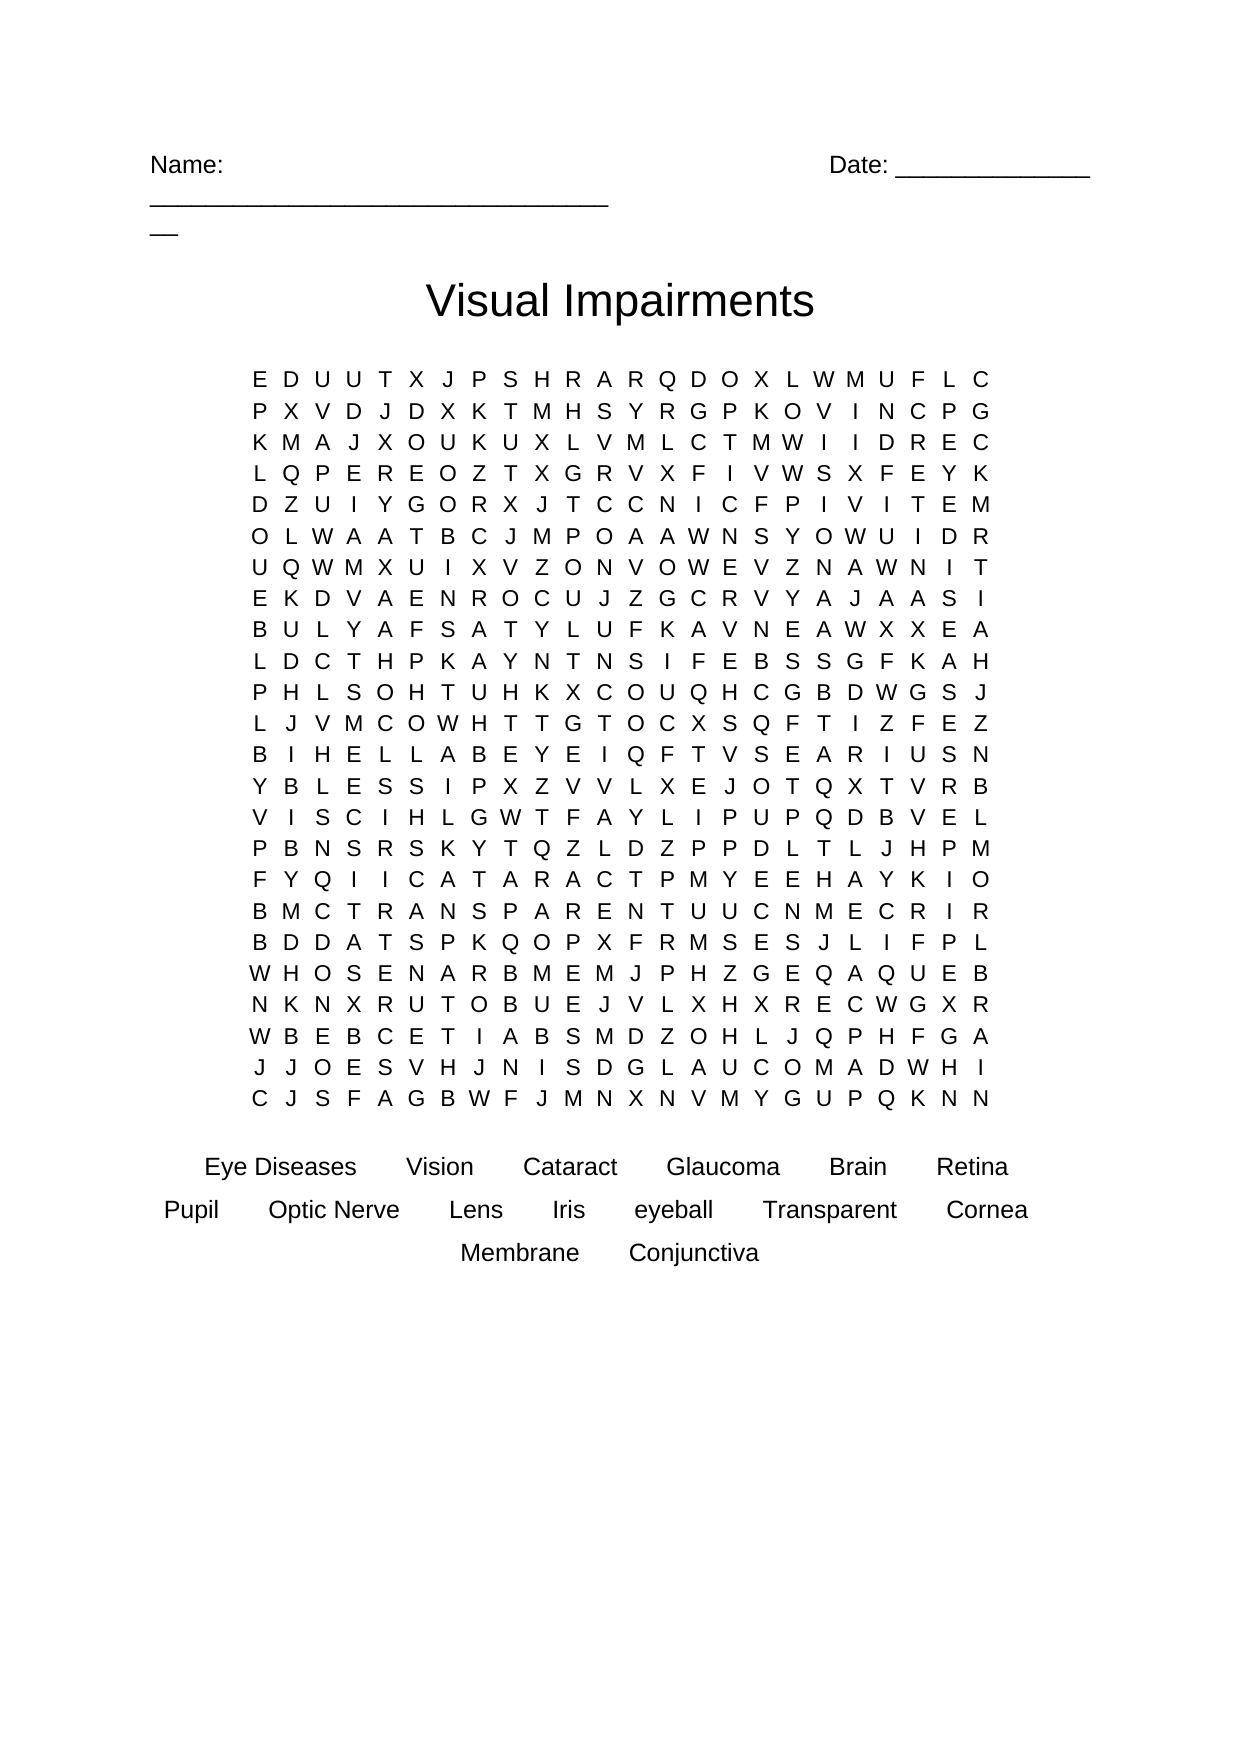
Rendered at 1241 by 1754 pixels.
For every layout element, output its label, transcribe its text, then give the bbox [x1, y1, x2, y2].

table_cell Y [934, 458, 965, 489]
table_cell K [526, 676, 557, 708]
table_cell O [620, 676, 651, 708]
table_cell Z [714, 958, 745, 989]
table_cell J [464, 1051, 495, 1083]
table_cell G [777, 1083, 808, 1114]
table_cell J [244, 1051, 275, 1083]
table_header F [902, 364, 933, 395]
table_cell D [871, 426, 902, 458]
table_cell D [871, 1051, 902, 1083]
table_cell H [934, 1051, 965, 1083]
table_cell D [307, 583, 338, 614]
table_cell Q [275, 458, 307, 489]
table_cell Q [307, 864, 338, 895]
table_cell G [902, 676, 933, 708]
table_cell Z [526, 551, 557, 583]
table_cell I [683, 489, 714, 520]
table_cell B [244, 739, 275, 770]
table_cell P [244, 395, 275, 426]
table_cell S [620, 645, 651, 676]
text Eye Diseases Vision Cataract Glaucoma Brain Retina Pupil Optic Nerve Lens Iris eyeball Transparent Cornea Membrane Conjunctiva [150, 1151, 1090, 1266]
table_cell X [871, 614, 902, 645]
table_cell X [620, 1083, 651, 1114]
table_cell B [745, 645, 777, 676]
table_cell S [432, 614, 463, 645]
table_cell E [934, 426, 965, 458]
table_cell V [589, 426, 620, 458]
table_cell M [808, 895, 839, 926]
table_cell S [307, 1083, 338, 1114]
table_cell Y [620, 395, 651, 426]
table_cell L [369, 739, 401, 770]
table_cell V [620, 458, 651, 489]
table_cell I [338, 864, 369, 895]
table_cell R [840, 739, 871, 770]
table_cell A [369, 583, 401, 614]
table_cell N [526, 645, 557, 676]
table_cell W [683, 551, 714, 583]
table_cell I [965, 1051, 996, 1083]
table_cell X [683, 708, 714, 739]
table_cell V [558, 770, 589, 801]
table_cell E [840, 895, 871, 926]
table_cell H [871, 1020, 902, 1051]
table_cell M [275, 426, 307, 458]
table_cell B [965, 770, 996, 801]
table_cell J [526, 1083, 557, 1114]
table_cell C [745, 895, 777, 926]
table_cell A [683, 614, 714, 645]
table_cell F [683, 458, 714, 489]
table_cell I [934, 895, 965, 926]
table_cell R [369, 895, 401, 926]
table_cell A [965, 614, 996, 645]
table_cell G [745, 958, 777, 989]
table_cell M [275, 895, 307, 926]
table_cell W [871, 551, 902, 583]
table_cell H [369, 645, 401, 676]
table_cell D [338, 395, 369, 426]
table_cell I [369, 801, 401, 833]
table_cell Z [777, 551, 808, 583]
table_cell L [307, 676, 338, 708]
table_cell A [840, 551, 871, 583]
table_cell F [902, 1020, 933, 1051]
table_cell U [902, 958, 933, 989]
table_cell P [244, 676, 275, 708]
table_cell G [902, 989, 933, 1020]
table_cell L [745, 1020, 777, 1051]
table_cell L [840, 926, 871, 958]
table_cell E [902, 458, 933, 489]
table_cell M [338, 551, 369, 583]
table_cell G [620, 1051, 651, 1083]
table_cell T [526, 801, 557, 833]
table_cell S [808, 458, 839, 489]
table_cell V [808, 395, 839, 426]
table_cell A [558, 864, 589, 895]
table_cell I [871, 489, 902, 520]
table_cell G [840, 645, 871, 676]
table_cell E [714, 645, 745, 676]
table_cell J [369, 395, 401, 426]
table_cell I [840, 708, 871, 739]
table_cell U [871, 520, 902, 551]
table_cell L [651, 801, 683, 833]
table_cell R [965, 520, 996, 551]
table_header O [714, 364, 745, 395]
table_cell B [275, 833, 307, 864]
table_cell T [495, 614, 526, 645]
table_cell R [464, 489, 495, 520]
table_cell K [275, 989, 307, 1020]
table_cell R [464, 958, 495, 989]
table_cell O [495, 583, 526, 614]
table_cell B [808, 676, 839, 708]
table_cell H [714, 989, 745, 1020]
table_cell E [714, 551, 745, 583]
table_cell A [620, 520, 651, 551]
table_cell N [307, 989, 338, 1020]
table_cell E [401, 583, 432, 614]
table_cell W [871, 989, 902, 1020]
table_cell E [338, 739, 369, 770]
table_cell S [401, 926, 432, 958]
table_cell H [495, 676, 526, 708]
table_cell O [307, 958, 338, 989]
table_cell K [464, 426, 495, 458]
table_cell A [589, 801, 620, 833]
table_cell I [840, 395, 871, 426]
table_cell Y [777, 583, 808, 614]
table_cell E [934, 614, 965, 645]
table_cell W [307, 520, 338, 551]
table_cell X [432, 395, 463, 426]
table_header D [683, 364, 714, 395]
table_cell U [558, 583, 589, 614]
table_cell I [871, 739, 902, 770]
table_cell E [401, 1020, 432, 1051]
table_cell R [526, 864, 557, 895]
table_cell N [651, 489, 683, 520]
table_cell C [620, 489, 651, 520]
table_cell G [401, 489, 432, 520]
table_cell X [495, 489, 526, 520]
table_cell B [244, 895, 275, 926]
table_cell N [432, 583, 463, 614]
table_cell I [934, 551, 965, 583]
table_cell S [808, 645, 839, 676]
table_cell F [620, 926, 651, 958]
table_cell P [934, 395, 965, 426]
table_cell N [651, 1083, 683, 1114]
table_cell W [871, 676, 902, 708]
table_cell O [526, 926, 557, 958]
table_header X [401, 364, 432, 395]
table_cell T [558, 645, 589, 676]
table_cell X [495, 770, 526, 801]
table_cell I [965, 583, 996, 614]
table_cell F [902, 926, 933, 958]
table_cell Y [777, 520, 808, 551]
table_cell I [934, 864, 965, 895]
table_cell D [307, 926, 338, 958]
table_cell D [275, 645, 307, 676]
table_cell V [714, 739, 745, 770]
table_cell R [558, 895, 589, 926]
table_cell A [495, 1020, 526, 1051]
table_cell M [338, 708, 369, 739]
table_cell O [589, 520, 620, 551]
table_cell J [338, 426, 369, 458]
table_cell O [307, 1051, 338, 1083]
table_cell B [495, 989, 526, 1020]
table_cell A [464, 614, 495, 645]
table_cell E [338, 458, 369, 489]
table_cell Z [965, 708, 996, 739]
table_cell O [620, 708, 651, 739]
table_cell V [745, 583, 777, 614]
table_cell L [432, 801, 463, 833]
table_cell N [620, 895, 651, 926]
table_cell A [464, 645, 495, 676]
table_cell K [432, 833, 463, 864]
table_cell L [275, 520, 307, 551]
table_cell W [307, 551, 338, 583]
table_cell G [777, 676, 808, 708]
table_cell C [683, 426, 714, 458]
table_cell A [808, 614, 839, 645]
table_cell I [714, 458, 745, 489]
table_cell X [902, 614, 933, 645]
table_cell K [651, 614, 683, 645]
table_cell T [495, 395, 526, 426]
table_cell N [495, 1051, 526, 1083]
table_cell M [620, 426, 651, 458]
table_cell P [840, 1020, 871, 1051]
table_cell N [244, 989, 275, 1020]
table_cell F [871, 645, 902, 676]
table_cell L [651, 1051, 683, 1083]
table_cell P [714, 801, 745, 833]
table_cell J [589, 989, 620, 1020]
table_cell Y [369, 489, 401, 520]
table_cell I [808, 426, 839, 458]
table_cell A [307, 426, 338, 458]
table_cell N [589, 645, 620, 676]
table_cell B [871, 801, 902, 833]
table_cell U [526, 989, 557, 1020]
table_cell R [651, 395, 683, 426]
table_cell S [589, 395, 620, 426]
table_cell H [275, 958, 307, 989]
table_cell D [275, 926, 307, 958]
table_cell S [401, 770, 432, 801]
table_cell U [589, 614, 620, 645]
table_cell Q [745, 708, 777, 739]
table_cell L [965, 926, 996, 958]
table_cell X [338, 989, 369, 1020]
table_cell E [745, 864, 777, 895]
table_cell S [338, 676, 369, 708]
table_cell G [934, 1020, 965, 1051]
table_cell W [244, 958, 275, 989]
table_header U [871, 364, 902, 395]
table_cell M [526, 395, 557, 426]
table_cell N [714, 520, 745, 551]
table_cell K [965, 458, 996, 489]
table_cell E [558, 739, 589, 770]
table_cell E [934, 801, 965, 833]
table_cell C [871, 895, 902, 926]
table_cell R [934, 770, 965, 801]
table_cell V [620, 551, 651, 583]
table_cell E [934, 489, 965, 520]
table_cell C [651, 708, 683, 739]
table_cell A [934, 645, 965, 676]
table_cell O [369, 676, 401, 708]
table_header D [275, 364, 307, 395]
table_cell T [589, 708, 620, 739]
table_cell P [934, 833, 965, 864]
table_cell G [401, 1083, 432, 1114]
table_cell I [651, 645, 683, 676]
table_cell Z [651, 1020, 683, 1051]
table_cell U [808, 1083, 839, 1114]
table_cell B [244, 614, 275, 645]
table_cell T [401, 520, 432, 551]
table_cell C [307, 895, 338, 926]
table_cell B [526, 1020, 557, 1051]
table_cell I [526, 1051, 557, 1083]
table_cell O [965, 864, 996, 895]
table_cell J [777, 1020, 808, 1051]
table_cell L [651, 989, 683, 1020]
table_cell W [777, 458, 808, 489]
table_cell W [432, 708, 463, 739]
table_cell A [840, 958, 871, 989]
table_header J [432, 364, 463, 395]
table_cell D [620, 833, 651, 864]
table_cell T [495, 833, 526, 864]
table_cell P [401, 645, 432, 676]
table_cell S [934, 676, 965, 708]
table_cell C [840, 989, 871, 1020]
table_cell J [808, 926, 839, 958]
table_cell I [432, 551, 463, 583]
table_cell V [338, 583, 369, 614]
table_cell Z [871, 708, 902, 739]
table_cell N [871, 395, 902, 426]
table_cell A [808, 739, 839, 770]
table_cell C [464, 520, 495, 551]
table_cell T [620, 864, 651, 895]
table_cell D [934, 520, 965, 551]
table_cell B [244, 926, 275, 958]
table_header U [338, 364, 369, 395]
table_cell E [589, 895, 620, 926]
table_cell J [871, 833, 902, 864]
table_header Name: ___________________________________ [150, 150, 620, 274]
table_cell L [401, 739, 432, 770]
table_cell M [589, 958, 620, 989]
table_cell C [745, 676, 777, 708]
table_cell V [745, 551, 777, 583]
table_cell C [589, 864, 620, 895]
table_cell G [965, 395, 996, 426]
table_cell B [432, 1083, 463, 1114]
table_cell T [902, 489, 933, 520]
table_cell V [714, 614, 745, 645]
table_cell L [307, 614, 338, 645]
table_cell A [526, 895, 557, 926]
table_cell G [464, 801, 495, 833]
table_cell T [338, 645, 369, 676]
table_cell P [244, 833, 275, 864]
table_header T [369, 364, 401, 395]
table_cell W [495, 801, 526, 833]
table_cell Z [526, 770, 557, 801]
table_cell F [683, 645, 714, 676]
table_cell B [338, 1020, 369, 1051]
table_cell U [651, 676, 683, 708]
table_header H [526, 364, 557, 395]
table_cell U [275, 614, 307, 645]
table_cell A [432, 958, 463, 989]
table_cell G [683, 395, 714, 426]
table_cell S [934, 739, 965, 770]
table_cell R [902, 426, 933, 458]
table_cell I [432, 770, 463, 801]
table_cell X [369, 426, 401, 458]
table_cell H [965, 645, 996, 676]
table_cell D [244, 489, 275, 520]
table_cell Q [871, 1083, 902, 1114]
table_cell Z [620, 583, 651, 614]
table_cell A [840, 864, 871, 895]
table_cell R [589, 458, 620, 489]
table_cell R [464, 583, 495, 614]
table_cell I [808, 489, 839, 520]
table_cell J [275, 708, 307, 739]
table_cell V [244, 801, 275, 833]
table_cell E [307, 1020, 338, 1051]
table_cell O [745, 770, 777, 801]
table_cell X [934, 989, 965, 1020]
table_cell C [745, 1051, 777, 1083]
table_cell P [651, 958, 683, 989]
table_cell N [745, 614, 777, 645]
table_header P [464, 364, 495, 395]
table_cell O [808, 520, 839, 551]
table_cell Q [495, 926, 526, 958]
table_cell R [651, 926, 683, 958]
table_cell P [777, 801, 808, 833]
table_cell N [965, 739, 996, 770]
table_cell E [683, 770, 714, 801]
table_cell J [275, 1051, 307, 1083]
table_cell T [432, 989, 463, 1020]
table_cell C [401, 864, 432, 895]
table_cell N [902, 551, 933, 583]
table_cell L [777, 833, 808, 864]
table_cell T [808, 708, 839, 739]
table_cell P [464, 770, 495, 801]
table_cell J [589, 583, 620, 614]
table_cell Q [808, 801, 839, 833]
table_cell T [369, 926, 401, 958]
table_cell H [275, 676, 307, 708]
table_cell K [745, 395, 777, 426]
table_cell O [558, 551, 589, 583]
table_cell V [620, 989, 651, 1020]
table_cell A [338, 926, 369, 958]
table_cell O [432, 489, 463, 520]
table_cell O [464, 989, 495, 1020]
table_cell V [495, 551, 526, 583]
table_cell Q [871, 958, 902, 989]
table_cell Q [526, 833, 557, 864]
table_cell L [244, 708, 275, 739]
table_cell X [526, 458, 557, 489]
table_cell P [307, 458, 338, 489]
table_cell U [683, 895, 714, 926]
table_cell S [464, 895, 495, 926]
table_cell X [589, 926, 620, 958]
table_cell K [464, 395, 495, 426]
table_cell B [275, 1020, 307, 1051]
table_cell M [965, 489, 996, 520]
table_cell U [307, 489, 338, 520]
table_cell Q [275, 551, 307, 583]
table_cell S [338, 833, 369, 864]
table_cell I [871, 926, 902, 958]
table_cell L [589, 833, 620, 864]
table_cell E [934, 708, 965, 739]
table_header A [589, 364, 620, 395]
table_cell F [558, 801, 589, 833]
table_cell S [745, 520, 777, 551]
table_cell A [401, 895, 432, 926]
table_cell J [526, 489, 557, 520]
table_cell J [495, 520, 526, 551]
table_cell F [651, 739, 683, 770]
table_cell I [464, 1020, 495, 1051]
table_cell F [495, 1083, 526, 1114]
table_cell S [934, 583, 965, 614]
table_cell E [401, 458, 432, 489]
table_header R [620, 364, 651, 395]
table_cell N [401, 958, 432, 989]
table_cell H [401, 676, 432, 708]
table_cell E [934, 958, 965, 989]
table_cell V [401, 1051, 432, 1083]
table_cell C [683, 583, 714, 614]
table_cell Z [558, 833, 589, 864]
table_cell B [432, 520, 463, 551]
table_cell T [432, 1020, 463, 1051]
table_cell W [777, 426, 808, 458]
table_cell V [840, 489, 871, 520]
table_header C [965, 364, 996, 395]
table_cell Q [808, 770, 839, 801]
table_cell F [902, 708, 933, 739]
table_cell S [369, 770, 401, 801]
table_cell X [464, 551, 495, 583]
title Visual Impairments [150, 274, 1090, 326]
table_cell C [369, 708, 401, 739]
table_cell Y [620, 801, 651, 833]
table_cell F [620, 614, 651, 645]
table_cell N [307, 833, 338, 864]
table_cell W [244, 1020, 275, 1051]
table_cell X [369, 551, 401, 583]
table_cell S [558, 1051, 589, 1083]
table_cell P [495, 895, 526, 926]
table_cell C [714, 489, 745, 520]
table_cell T [558, 489, 589, 520]
table_cell M [683, 864, 714, 895]
table_cell Q [683, 676, 714, 708]
table_cell P [432, 926, 463, 958]
table_cell A [683, 1051, 714, 1083]
table_cell H [714, 1020, 745, 1051]
table_cell Y [526, 739, 557, 770]
table_cell O [777, 1051, 808, 1083]
table_cell M [714, 1083, 745, 1114]
table_cell W [464, 1083, 495, 1114]
table_cell N [589, 1083, 620, 1114]
table_cell R [369, 458, 401, 489]
table_cell H [464, 708, 495, 739]
table_cell Z [275, 489, 307, 520]
table_cell A [902, 583, 933, 614]
table_cell M [683, 926, 714, 958]
table_cell T [495, 708, 526, 739]
table_cell R [369, 989, 401, 1020]
table_cell O [432, 458, 463, 489]
table_cell W [902, 1051, 933, 1083]
table_cell E [338, 770, 369, 801]
table_cell E [558, 958, 589, 989]
table_cell A [651, 520, 683, 551]
table_cell N [589, 551, 620, 583]
table_cell N [777, 895, 808, 926]
table_cell A [432, 864, 463, 895]
table_cell E [495, 739, 526, 770]
table_cell E [808, 989, 839, 1020]
table_cell A [369, 520, 401, 551]
table_cell D [840, 801, 871, 833]
table_cell V [307, 395, 338, 426]
table_header M [840, 364, 871, 395]
table_cell F [745, 489, 777, 520]
table_cell K [244, 426, 275, 458]
table_cell J [275, 1083, 307, 1114]
table_cell T [526, 708, 557, 739]
table_cell A [871, 583, 902, 614]
table_cell S [338, 958, 369, 989]
table_cell Q [808, 958, 839, 989]
table_cell R [965, 895, 996, 926]
table_cell L [307, 770, 338, 801]
table_cell T [871, 770, 902, 801]
table_cell D [620, 1020, 651, 1051]
table_cell L [620, 770, 651, 801]
table_header Q [651, 364, 683, 395]
table_cell F [338, 1083, 369, 1114]
table_cell P [714, 395, 745, 426]
table_cell C [902, 395, 933, 426]
table_cell R [777, 989, 808, 1020]
table_cell U [714, 895, 745, 926]
table_cell B [464, 739, 495, 770]
table_cell X [651, 458, 683, 489]
table_cell F [777, 708, 808, 739]
table_cell M [965, 833, 996, 864]
table_cell C [307, 645, 338, 676]
table_header U [307, 364, 338, 395]
table_cell O [777, 395, 808, 426]
table_cell I [902, 520, 933, 551]
table_cell C [589, 489, 620, 520]
table_cell G [651, 583, 683, 614]
table_cell P [714, 833, 745, 864]
table_header E [244, 364, 275, 395]
table_cell L [840, 833, 871, 864]
table_cell E [338, 1051, 369, 1083]
table_cell P [777, 489, 808, 520]
table_header L [777, 364, 808, 395]
table_cell L [244, 458, 275, 489]
table_cell P [683, 833, 714, 864]
table_cell E [777, 958, 808, 989]
table_cell L [651, 426, 683, 458]
table_cell T [714, 426, 745, 458]
table_cell M [745, 426, 777, 458]
table_cell Y [275, 864, 307, 895]
table_cell I [369, 864, 401, 895]
table_cell Y [714, 864, 745, 895]
table_cell H [432, 1051, 463, 1083]
table_cell A [432, 739, 463, 770]
table_cell S [714, 708, 745, 739]
table_cell N [934, 1083, 965, 1114]
table_cell X [683, 989, 714, 1020]
table_cell L [965, 801, 996, 833]
table_cell K [464, 926, 495, 958]
table_cell R [965, 989, 996, 1020]
table_cell U [401, 551, 432, 583]
table_cell F [871, 458, 902, 489]
table_cell H [714, 676, 745, 708]
table_cell U [464, 676, 495, 708]
table_cell R [714, 583, 745, 614]
table_cell Z [651, 833, 683, 864]
table_cell N [432, 895, 463, 926]
table_header W [808, 364, 839, 395]
table_header L [934, 364, 965, 395]
table_cell E [777, 614, 808, 645]
table_cell F [244, 864, 275, 895]
table_cell U [432, 426, 463, 458]
table_cell D [840, 676, 871, 708]
table_header R [558, 364, 589, 395]
table_cell S [777, 926, 808, 958]
table_cell N [808, 551, 839, 583]
table_cell I [840, 426, 871, 458]
table_cell T [777, 770, 808, 801]
table_cell Y [338, 614, 369, 645]
table_cell H [683, 958, 714, 989]
table_cell S [714, 926, 745, 958]
table_cell D [589, 1051, 620, 1083]
table_cell K [902, 645, 933, 676]
table_cell V [307, 708, 338, 739]
table_cell U [745, 801, 777, 833]
table_cell S [745, 739, 777, 770]
table_cell X [275, 395, 307, 426]
table_cell K [275, 583, 307, 614]
table_cell C [369, 1020, 401, 1051]
table_cell C [589, 676, 620, 708]
table_cell K [432, 645, 463, 676]
table_cell Y [745, 1083, 777, 1114]
table_cell O [651, 551, 683, 583]
table_cell S [401, 833, 432, 864]
table_cell X [526, 426, 557, 458]
table_cell T [464, 864, 495, 895]
table_cell T [808, 833, 839, 864]
table_cell O [401, 426, 432, 458]
table_cell J [840, 583, 871, 614]
table_cell Z [464, 458, 495, 489]
table_cell T [965, 551, 996, 583]
table_cell B [275, 770, 307, 801]
table_cell T [683, 739, 714, 770]
table_cell Y [495, 645, 526, 676]
table_cell D [401, 395, 432, 426]
table_cell V [745, 458, 777, 489]
table_cell D [745, 833, 777, 864]
table_cell A [369, 1083, 401, 1114]
table_cell P [558, 926, 589, 958]
table_cell P [558, 520, 589, 551]
table_cell A [965, 1020, 996, 1051]
table_cell W [840, 520, 871, 551]
table_cell U [714, 1051, 745, 1083]
table_cell J [620, 958, 651, 989]
table_cell E [558, 989, 589, 1020]
table_cell Q [808, 1020, 839, 1051]
table_cell C [244, 1083, 275, 1114]
table_cell T [651, 895, 683, 926]
table_cell N [965, 1083, 996, 1114]
table_cell E [745, 926, 777, 958]
table_cell E [777, 739, 808, 770]
table_cell I [275, 739, 307, 770]
table_cell H [401, 801, 432, 833]
table_cell W [840, 614, 871, 645]
table_cell T [495, 458, 526, 489]
table_cell S [369, 1051, 401, 1083]
table_cell H [902, 833, 933, 864]
table_cell V [902, 770, 933, 801]
table_cell A [369, 614, 401, 645]
table_cell Y [526, 614, 557, 645]
table_cell M [526, 520, 557, 551]
table_cell A [338, 520, 369, 551]
table_cell S [307, 801, 338, 833]
table_cell U [495, 426, 526, 458]
table_cell G [558, 708, 589, 739]
table_cell I [275, 801, 307, 833]
table_cell K [902, 1083, 933, 1114]
table_cell M [589, 1020, 620, 1051]
table_header Date: ______________ [620, 150, 1090, 274]
table_cell X [840, 770, 871, 801]
table_cell F [401, 614, 432, 645]
table_cell S [777, 645, 808, 676]
table_cell A [840, 1051, 871, 1083]
table_cell X [840, 458, 871, 489]
table_cell S [558, 1020, 589, 1051]
table_cell U [902, 739, 933, 770]
table_cell L [244, 645, 275, 676]
table_cell X [651, 770, 683, 801]
table_cell H [307, 739, 338, 770]
table_header X [745, 364, 777, 395]
table_cell I [338, 489, 369, 520]
table_cell B [965, 958, 996, 989]
table_cell X [745, 989, 777, 1020]
table_cell V [902, 801, 933, 833]
table_cell O [401, 708, 432, 739]
table_cell H [558, 395, 589, 426]
table_cell I [589, 739, 620, 770]
table_cell E [369, 958, 401, 989]
table_cell E [777, 864, 808, 895]
table_cell C [338, 801, 369, 833]
table_cell P [651, 864, 683, 895]
table_cell Y [871, 864, 902, 895]
table_cell U [244, 551, 275, 583]
table_cell X [558, 676, 589, 708]
table_cell V [589, 770, 620, 801]
table_cell H [808, 864, 839, 895]
table_cell W [683, 520, 714, 551]
table_cell G [558, 458, 589, 489]
table_cell R [902, 895, 933, 926]
table_cell U [401, 989, 432, 1020]
table_cell P [934, 926, 965, 958]
table_cell L [558, 426, 589, 458]
table_cell O [244, 520, 275, 551]
table_cell T [338, 895, 369, 926]
table_cell J [714, 770, 745, 801]
table_cell B [495, 958, 526, 989]
table_cell J [965, 676, 996, 708]
table_cell M [526, 958, 557, 989]
table_cell V [683, 1083, 714, 1114]
table_cell T [432, 676, 463, 708]
table_cell L [558, 614, 589, 645]
table_cell A [808, 583, 839, 614]
table_cell C [526, 583, 557, 614]
table_cell E [244, 583, 275, 614]
table_cell Y [244, 770, 275, 801]
table_cell K [902, 864, 933, 895]
table_cell M [808, 1051, 839, 1083]
table_cell A [495, 864, 526, 895]
table_cell Q [620, 739, 651, 770]
table_cell R [369, 833, 401, 864]
table_cell Y [464, 833, 495, 864]
table_cell C [965, 426, 996, 458]
table_cell I [683, 801, 714, 833]
table_cell P [840, 1083, 871, 1114]
table_header S [495, 364, 526, 395]
table_cell M [558, 1083, 589, 1114]
table_cell O [683, 1020, 714, 1051]
